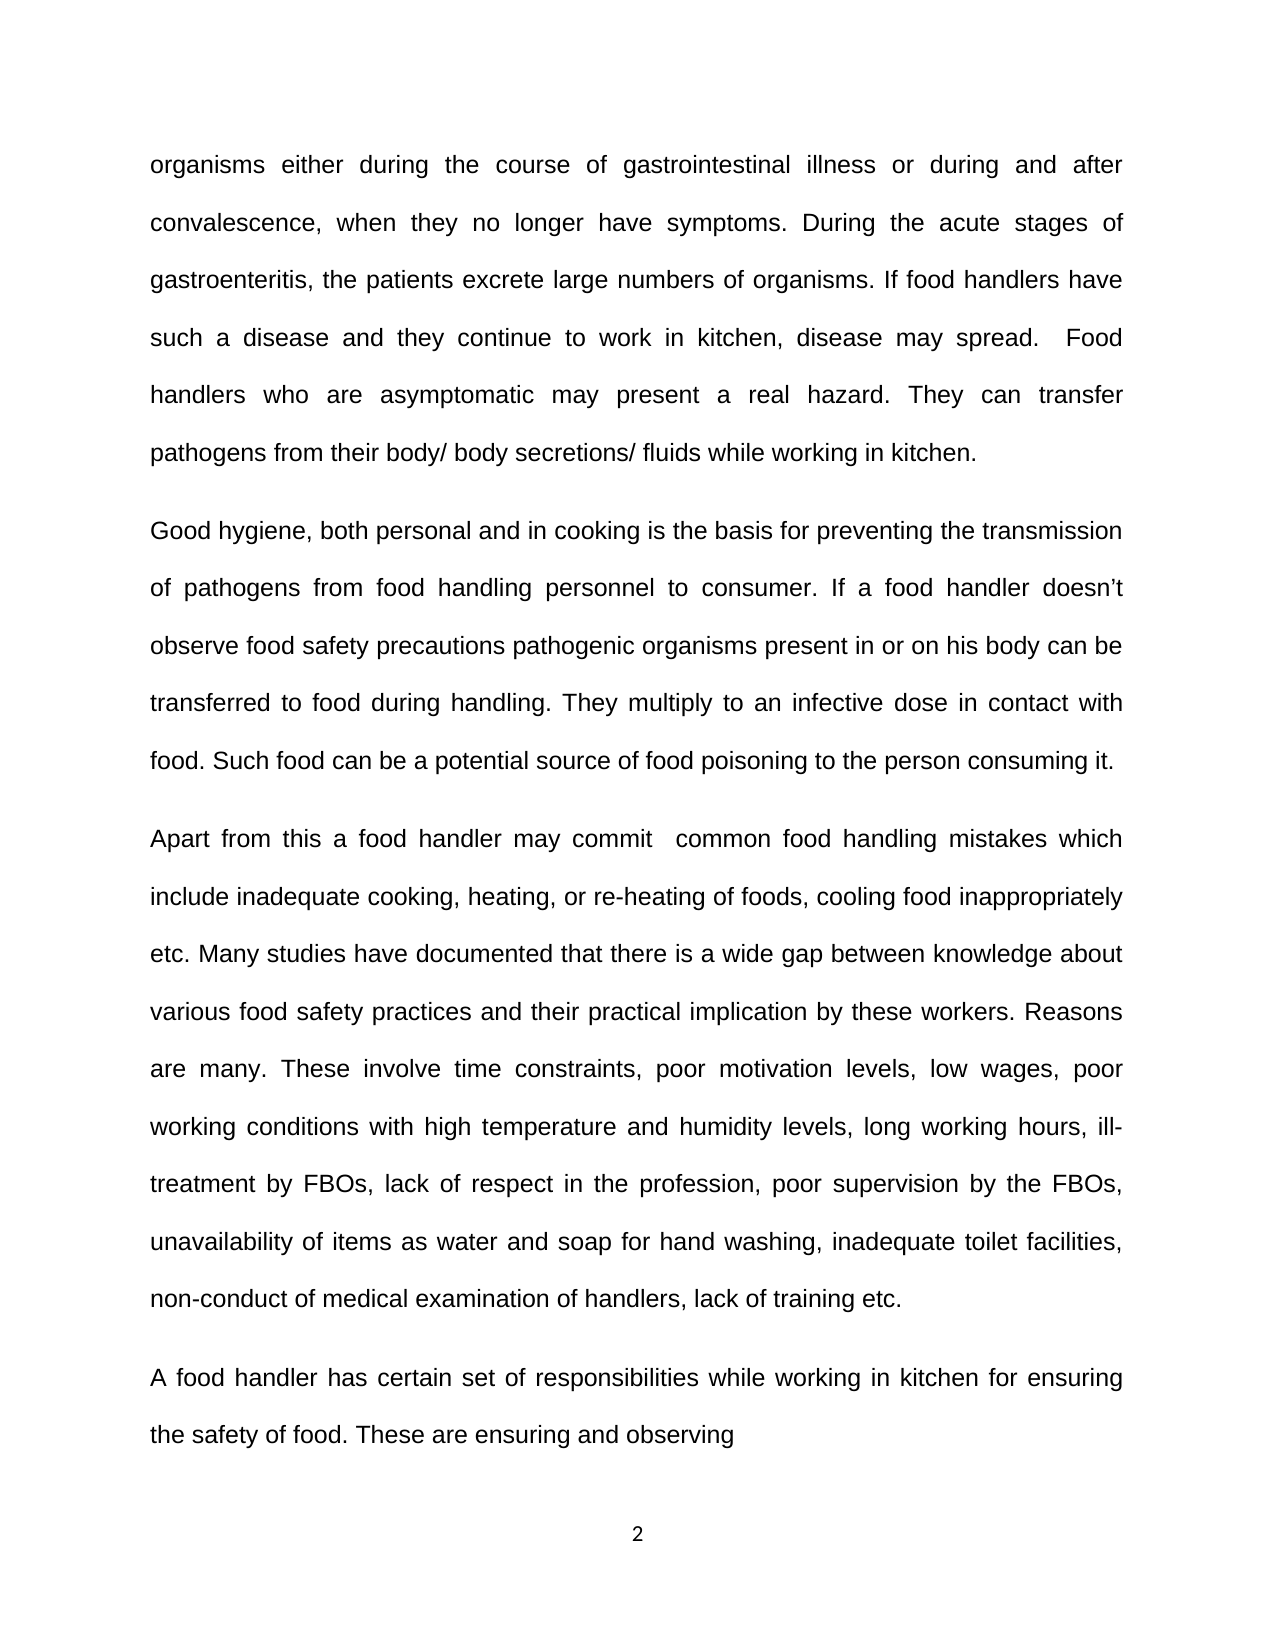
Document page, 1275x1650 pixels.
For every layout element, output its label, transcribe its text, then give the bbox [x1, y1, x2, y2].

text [150, 150, 1125, 466]
text A food handler has certain set of responsibilities while working in kitchen for ensuring the safety of food. These are ensuring and observing [150, 1362, 1125, 1449]
text Good hygiene, both personal and in cooking is the basis for preventing the transmission of pathogens from food handling personnel to consumer. If a food handler doesn’t observe food safety precautions pathogenic organisms present in or on his body can be transferred to food during handling. They multiply to an infective dose in contact with food. Such food can be a potential source of food poisoning to the person consuming it. [150, 516, 1125, 774]
text Apart from this a food handler may commit common food handling mistakes which include inadequate cooking, heating, or re-heating of foods, cooling food inappropriately etc. Many studies have documented that there is a wide gap between knowledge about various food safety practices and their practical implication by these workers. Reasons are many. These involve time constraints, poor motivation levels, low wages, poor working conditions with high temperature and humidity levels, long working hours, ill-treatment by FBOs, lack of respect in the profession, poor supervision by the FBOs, unavailability of items as water and soap for hand washing, inadequate toilet facilities, non-conduct of medical examination of handlers, lack of training etc. [150, 824, 1125, 1313]
